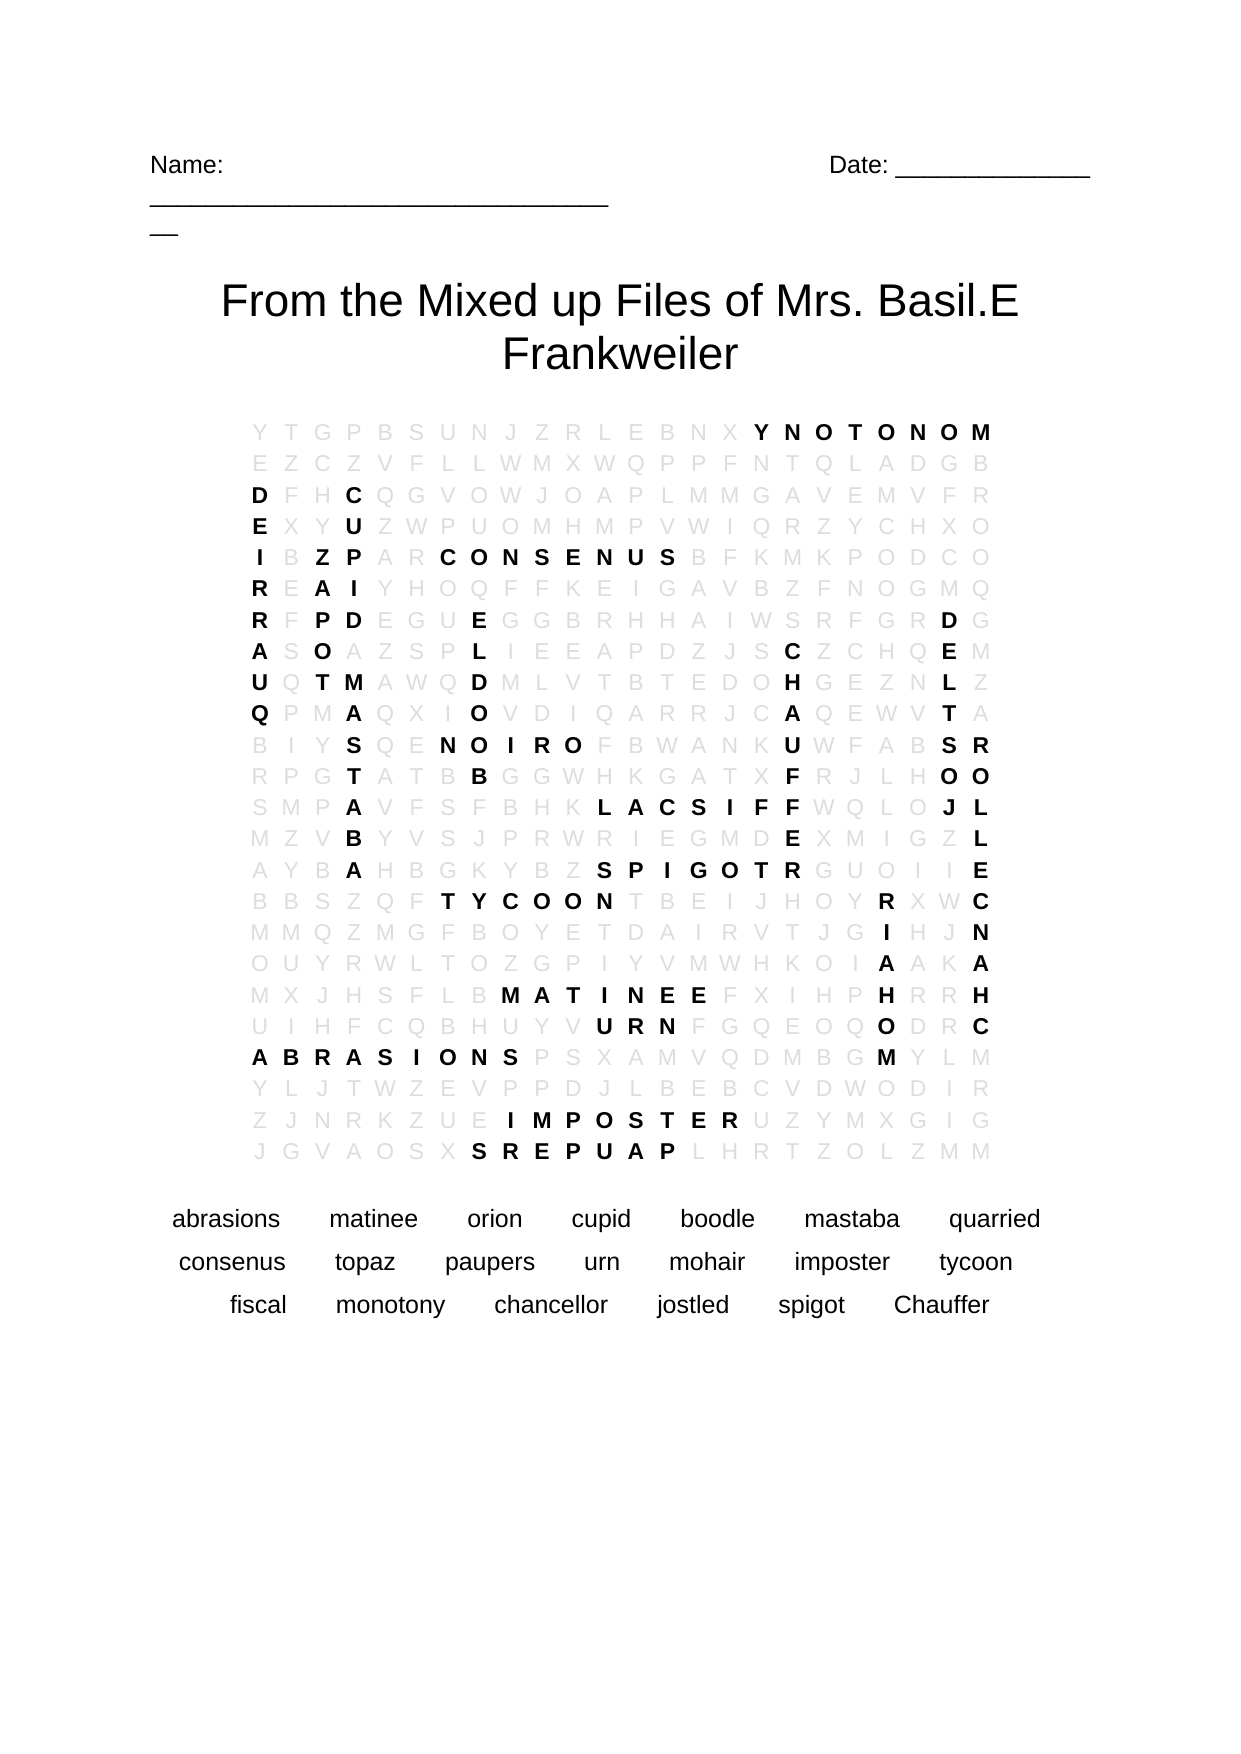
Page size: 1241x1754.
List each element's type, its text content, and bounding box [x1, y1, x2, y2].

table_cell P [620, 479, 651, 510]
table_cell G [745, 479, 777, 510]
table_cell Y [495, 854, 526, 885]
table_cell C [432, 542, 463, 573]
table_cell T [714, 760, 745, 792]
table_cell C [307, 448, 338, 479]
table_cell E [683, 885, 714, 917]
table_cell J [589, 1073, 620, 1104]
table_cell L [275, 1073, 307, 1104]
table_cell N [651, 1010, 683, 1042]
table_cell B [307, 854, 338, 885]
table_cell I [432, 698, 463, 729]
table_cell P [651, 1135, 683, 1167]
table_cell M [369, 917, 401, 948]
table_cell S [777, 604, 808, 635]
table_header T [275, 417, 307, 448]
table_cell Y [620, 948, 651, 979]
table_cell M [934, 1135, 965, 1167]
table_cell H [526, 792, 557, 823]
table_cell I [275, 729, 307, 760]
table_cell E [840, 479, 871, 510]
table_cell B [808, 1042, 839, 1073]
table_cell P [275, 698, 307, 729]
table_cell H [777, 885, 808, 917]
table_cell U [840, 854, 871, 885]
table_cell R [965, 729, 996, 760]
table_cell F [526, 573, 557, 604]
table_cell M [495, 667, 526, 698]
table_cell A [338, 635, 369, 667]
table_cell S [432, 823, 463, 854]
table_cell W [808, 729, 839, 760]
table_cell P [620, 635, 651, 667]
table_cell A [620, 792, 651, 823]
table_cell A [620, 1042, 651, 1073]
table_cell U [464, 510, 495, 542]
table_cell H [745, 948, 777, 979]
table_cell B [965, 448, 996, 479]
table_cell I [871, 823, 902, 854]
table_cell E [840, 667, 871, 698]
table_cell H [307, 479, 338, 510]
table_header R [558, 417, 589, 448]
table_cell C [871, 510, 902, 542]
table_cell O [558, 479, 589, 510]
table_cell U [745, 1104, 777, 1135]
table_cell I [620, 573, 651, 604]
table_cell A [526, 979, 557, 1010]
table_cell W [401, 510, 432, 542]
table_cell N [307, 1104, 338, 1135]
table_cell K [777, 948, 808, 979]
table_cell D [808, 1073, 839, 1104]
table_cell V [683, 1042, 714, 1073]
table_cell Z [275, 448, 307, 479]
table_cell E [275, 573, 307, 604]
table_header X [714, 417, 745, 448]
table_cell S [464, 1135, 495, 1167]
text abrasions matinee orion cupid boodle mastaba quarried consenus topaz paupers urn mohair imposter tycoon fiscal monotony chancellor jostled spigot Chauffer [150, 1204, 1090, 1319]
table_cell Q [840, 1010, 871, 1042]
table_cell W [745, 604, 777, 635]
table_cell O [558, 885, 589, 917]
table_cell W [369, 1073, 401, 1104]
table_header N [902, 417, 933, 448]
table_cell F [275, 604, 307, 635]
table_cell M [871, 479, 902, 510]
table_cell I [620, 823, 651, 854]
table_cell O [965, 510, 996, 542]
table_cell I [714, 604, 745, 635]
table_header E [620, 417, 651, 448]
table_cell H [651, 604, 683, 635]
table_cell Q [369, 479, 401, 510]
table_cell B [620, 729, 651, 760]
table_cell Z [558, 854, 589, 885]
table_cell O [934, 760, 965, 792]
table_cell L [934, 1042, 965, 1073]
table_cell Y [244, 1073, 275, 1104]
table_cell S [620, 1104, 651, 1135]
table_header L [589, 417, 620, 448]
table_cell H [558, 510, 589, 542]
table_cell T [338, 760, 369, 792]
table_cell A [338, 854, 369, 885]
table_cell O [902, 792, 933, 823]
table_cell G [275, 1135, 307, 1167]
table_cell B [651, 1073, 683, 1104]
table_cell H [464, 1010, 495, 1042]
table_cell Y [902, 1042, 933, 1073]
table_cell C [965, 885, 996, 917]
table_cell T [651, 667, 683, 698]
table_cell U [432, 604, 463, 635]
table_cell T [432, 885, 463, 917]
table_cell U [244, 667, 275, 698]
table_cell A [683, 573, 714, 604]
table_cell X [902, 885, 933, 917]
table_cell D [745, 823, 777, 854]
table_cell B [714, 1073, 745, 1104]
table_cell O [369, 1135, 401, 1167]
table_cell C [495, 885, 526, 917]
table_cell E [965, 854, 996, 885]
table_cell C [745, 1073, 777, 1104]
table_cell S [275, 635, 307, 667]
table_cell Q [808, 448, 839, 479]
table_cell I [714, 510, 745, 542]
table_cell J [934, 792, 965, 823]
table_cell V [745, 917, 777, 948]
table_cell D [464, 667, 495, 698]
table_cell Q [464, 573, 495, 604]
table_cell S [526, 542, 557, 573]
table_cell Q [275, 667, 307, 698]
table_cell O [871, 542, 902, 573]
table_header O [871, 417, 902, 448]
table_cell N [965, 917, 996, 948]
table_cell A [651, 917, 683, 948]
table_cell L [871, 1135, 902, 1167]
table_cell Y [526, 1010, 557, 1042]
table_cell Z [902, 1135, 933, 1167]
table_cell S [558, 1042, 589, 1073]
table_cell M [244, 979, 275, 1010]
table_cell S [432, 792, 463, 823]
table_cell M [244, 917, 275, 948]
table_cell W [683, 510, 714, 542]
table_cell Z [369, 635, 401, 667]
table_cell S [683, 792, 714, 823]
table_cell D [526, 698, 557, 729]
table_cell P [495, 823, 526, 854]
table_cell I [244, 542, 275, 573]
table_cell S [401, 635, 432, 667]
table_cell Z [808, 510, 839, 542]
table_cell F [432, 917, 463, 948]
table_cell M [714, 823, 745, 854]
table_cell U [432, 1104, 463, 1135]
table_cell P [432, 510, 463, 542]
table_cell I [495, 1104, 526, 1135]
table_cell P [620, 854, 651, 885]
table_cell G [965, 604, 996, 635]
table_cell Q [307, 917, 338, 948]
table_cell W [651, 729, 683, 760]
table_cell G [401, 604, 432, 635]
table_cell B [464, 760, 495, 792]
table_cell M [526, 1104, 557, 1135]
table_cell P [275, 760, 307, 792]
table_cell Q [745, 510, 777, 542]
table_cell I [495, 635, 526, 667]
table_cell J [840, 760, 871, 792]
table_cell O [714, 854, 745, 885]
table_cell G [526, 948, 557, 979]
table_cell V [369, 792, 401, 823]
table_cell G [902, 1104, 933, 1135]
table_cell G [902, 573, 933, 604]
table_cell A [338, 1135, 369, 1167]
table_cell A [777, 698, 808, 729]
table_cell M [871, 1042, 902, 1073]
table_cell I [934, 854, 965, 885]
table_cell C [651, 792, 683, 823]
table_cell J [808, 917, 839, 948]
table_cell S [369, 1042, 401, 1073]
table_cell M [840, 1104, 871, 1135]
table_cell R [714, 1104, 745, 1135]
table_cell L [683, 1135, 714, 1167]
table_cell O [464, 948, 495, 979]
table_cell D [338, 604, 369, 635]
table_cell T [307, 667, 338, 698]
table_cell G [808, 854, 839, 885]
table_cell Z [401, 1073, 432, 1104]
table_cell Q [369, 729, 401, 760]
table_header O [934, 417, 965, 448]
table_cell F [840, 729, 871, 760]
table_cell O [965, 760, 996, 792]
table_cell F [934, 479, 965, 510]
table_cell G [495, 604, 526, 635]
table_cell K [620, 760, 651, 792]
table_cell V [651, 948, 683, 979]
table_cell Z [934, 823, 965, 854]
table_cell I [401, 1042, 432, 1073]
table_cell E [651, 823, 683, 854]
table_cell L [965, 823, 996, 854]
table_cell Z [338, 885, 369, 917]
table_cell A [369, 667, 401, 698]
table_cell U [620, 542, 651, 573]
table_cell D [714, 667, 745, 698]
table_cell H [714, 1135, 745, 1167]
table_cell H [777, 667, 808, 698]
table_cell N [840, 573, 871, 604]
table_cell V [808, 479, 839, 510]
table_cell L [401, 948, 432, 979]
table_cell R [934, 979, 965, 1010]
table_cell M [526, 448, 557, 479]
table_cell J [714, 635, 745, 667]
table_cell Q [244, 698, 275, 729]
table_cell A [369, 760, 401, 792]
table_cell E [464, 604, 495, 635]
table_cell F [401, 885, 432, 917]
table_cell R [777, 510, 808, 542]
table_cell D [902, 448, 933, 479]
table_cell O [464, 698, 495, 729]
table_cell I [683, 917, 714, 948]
table_cell T [589, 917, 620, 948]
table_cell V [464, 1073, 495, 1104]
table_cell E [558, 635, 589, 667]
table_cell E [369, 604, 401, 635]
table_cell G [965, 1104, 996, 1135]
table_header Z [526, 417, 557, 448]
table_cell V [651, 510, 683, 542]
table_header U [432, 417, 463, 448]
table_cell T [651, 1104, 683, 1135]
table_cell N [495, 542, 526, 573]
table_cell T [589, 667, 620, 698]
table_cell O [871, 854, 902, 885]
table_cell J [934, 917, 965, 948]
table_cell L [871, 760, 902, 792]
table_cell A [871, 729, 902, 760]
table_cell V [401, 823, 432, 854]
table_cell D [745, 1042, 777, 1073]
table_cell M [683, 479, 714, 510]
table_cell C [745, 698, 777, 729]
table_cell Q [620, 448, 651, 479]
table_cell K [369, 1104, 401, 1135]
table_cell E [464, 1104, 495, 1135]
table_cell F [275, 479, 307, 510]
table_cell S [338, 729, 369, 760]
table_cell B [745, 573, 777, 604]
table_header M [965, 417, 996, 448]
table_cell W [369, 948, 401, 979]
table_cell P [620, 510, 651, 542]
table_cell O [464, 542, 495, 573]
table_cell B [275, 1042, 307, 1073]
table_cell D [934, 604, 965, 635]
table_cell B [683, 542, 714, 573]
table_cell G [495, 760, 526, 792]
table_cell D [902, 1073, 933, 1104]
table_cell Y [307, 510, 338, 542]
table_cell A [683, 760, 714, 792]
table_cell O [244, 948, 275, 979]
table_cell A [965, 948, 996, 979]
table_cell J [464, 823, 495, 854]
table_cell X [745, 979, 777, 1010]
table_cell E [683, 1073, 714, 1104]
table_cell R [620, 1010, 651, 1042]
table_cell I [714, 885, 745, 917]
table_cell G [902, 823, 933, 854]
table_cell F [401, 979, 432, 1010]
table_cell L [620, 1073, 651, 1104]
table_cell Z [338, 917, 369, 948]
table_cell M [526, 510, 557, 542]
table_cell Q [965, 573, 996, 604]
table_cell O [808, 948, 839, 979]
table_cell R [338, 948, 369, 979]
table_cell D [244, 479, 275, 510]
table_cell R [338, 1104, 369, 1135]
table_cell Y [526, 917, 557, 948]
table_cell D [902, 542, 933, 573]
table_cell H [369, 854, 401, 885]
table_cell B [244, 729, 275, 760]
table_cell N [620, 979, 651, 1010]
table_cell Y [808, 1104, 839, 1135]
table_cell S [495, 1042, 526, 1073]
table_cell M [965, 1042, 996, 1073]
table_cell J [275, 1104, 307, 1135]
table_cell O [495, 510, 526, 542]
table_cell B [275, 542, 307, 573]
table_cell Z [369, 510, 401, 542]
table_cell E [683, 979, 714, 1010]
table_cell C [777, 635, 808, 667]
table_cell K [558, 792, 589, 823]
table_cell R [589, 604, 620, 635]
table_cell O [432, 573, 463, 604]
table_cell G [526, 760, 557, 792]
table_cell A [338, 1042, 369, 1073]
table_cell Y [275, 854, 307, 885]
table_cell A [902, 948, 933, 979]
table_cell U [275, 948, 307, 979]
table_cell P [558, 948, 589, 979]
table_cell Z [307, 542, 338, 573]
table_header Y [244, 417, 275, 448]
table_cell M [338, 667, 369, 698]
table_cell X [934, 510, 965, 542]
table_cell L [464, 635, 495, 667]
table_cell F [714, 448, 745, 479]
table_cell G [526, 604, 557, 635]
table_cell R [526, 729, 557, 760]
table_cell F [808, 573, 839, 604]
table_cell B [464, 917, 495, 948]
table_cell A [244, 854, 275, 885]
table_cell X [275, 979, 307, 1010]
table_cell G [307, 760, 338, 792]
table_cell Z [808, 635, 839, 667]
table_cell N [745, 448, 777, 479]
table_cell R [589, 823, 620, 854]
table_cell J [745, 885, 777, 917]
table_cell B [651, 885, 683, 917]
table_cell I [589, 948, 620, 979]
table_cell Q [902, 635, 933, 667]
table_cell G [683, 823, 714, 854]
table_header B [369, 417, 401, 448]
table_cell F [777, 760, 808, 792]
table_cell A [369, 542, 401, 573]
table_cell U [338, 510, 369, 542]
table_cell K [745, 729, 777, 760]
table_cell Q [714, 1042, 745, 1073]
table_cell W [495, 448, 526, 479]
table_cell M [934, 573, 965, 604]
table_cell F [777, 792, 808, 823]
table_cell V [307, 823, 338, 854]
table_cell R [244, 573, 275, 604]
table_cell G [683, 854, 714, 885]
table_cell W [558, 760, 589, 792]
table_cell M [589, 510, 620, 542]
table_cell E [244, 510, 275, 542]
table_cell I [777, 979, 808, 1010]
table_cell H [401, 573, 432, 604]
table_header T [840, 417, 871, 448]
table_cell W [808, 792, 839, 823]
table_cell H [965, 979, 996, 1010]
table_cell I [558, 698, 589, 729]
table_cell G [871, 604, 902, 635]
table_cell R [244, 760, 275, 792]
table_cell U [495, 1010, 526, 1042]
table_cell E [401, 729, 432, 760]
table_cell H [620, 604, 651, 635]
table_cell D [558, 1073, 589, 1104]
table_cell R [808, 604, 839, 635]
table_cell Z [777, 573, 808, 604]
table_cell O [495, 917, 526, 948]
table_header N [464, 417, 495, 448]
table_cell V [432, 479, 463, 510]
table_cell E [777, 1010, 808, 1042]
table_cell W [558, 823, 589, 854]
table_cell D [651, 635, 683, 667]
table_cell M [965, 635, 996, 667]
table_cell U [777, 729, 808, 760]
table_cell X [808, 823, 839, 854]
table_cell Z [401, 1104, 432, 1135]
table_cell E [526, 635, 557, 667]
table_cell E [934, 635, 965, 667]
table_cell G [651, 573, 683, 604]
table_cell Q [589, 698, 620, 729]
table_cell Y [840, 510, 871, 542]
table_cell Y [464, 885, 495, 917]
table_cell N [902, 667, 933, 698]
table_cell C [338, 479, 369, 510]
table_cell E [589, 573, 620, 604]
table_cell F [745, 792, 777, 823]
table_cell G [934, 448, 965, 479]
table_cell E [526, 1135, 557, 1167]
table_cell C [369, 1010, 401, 1042]
table_cell I [714, 792, 745, 823]
table_cell S [934, 729, 965, 760]
table_cell Q [840, 792, 871, 823]
table_header P [338, 417, 369, 448]
table_cell O [464, 479, 495, 510]
table_cell W [840, 1073, 871, 1104]
table_cell P [307, 604, 338, 635]
table_cell R [683, 698, 714, 729]
table_cell S [244, 792, 275, 823]
table_cell Y [307, 729, 338, 760]
table_cell J [307, 979, 338, 1010]
table_cell I [902, 854, 933, 885]
table_cell B [558, 604, 589, 635]
table_cell M [683, 948, 714, 979]
table_cell I [840, 948, 871, 979]
table_cell L [589, 792, 620, 823]
table_cell P [432, 635, 463, 667]
table_cell B [464, 979, 495, 1010]
table_cell P [307, 792, 338, 823]
table_cell A [683, 729, 714, 760]
table_cell F [714, 542, 745, 573]
table_cell X [401, 698, 432, 729]
table_cell Z [683, 635, 714, 667]
table_cell G [651, 760, 683, 792]
table_cell D [902, 1010, 933, 1042]
table_cell K [934, 948, 965, 979]
table_cell P [526, 1042, 557, 1073]
table_cell T [745, 854, 777, 885]
table_cell F [401, 448, 432, 479]
table_cell N [432, 729, 463, 760]
table_cell Y [307, 948, 338, 979]
table_cell Z [244, 1104, 275, 1135]
table_cell N [589, 885, 620, 917]
table_cell R [871, 885, 902, 917]
table_cell O [871, 573, 902, 604]
table_cell H [902, 510, 933, 542]
table_cell S [401, 1135, 432, 1167]
table_cell V [902, 698, 933, 729]
table_cell L [432, 979, 463, 1010]
table_cell M [275, 917, 307, 948]
table_cell H [589, 760, 620, 792]
table_cell O [871, 1010, 902, 1042]
table_cell P [558, 1135, 589, 1167]
table_cell R [745, 1135, 777, 1167]
table_cell P [840, 979, 871, 1010]
table_cell R [902, 604, 933, 635]
table_cell A [683, 604, 714, 635]
table_cell G [840, 917, 871, 948]
table_cell W [714, 948, 745, 979]
table_cell U [589, 1010, 620, 1042]
table_cell E [432, 1073, 463, 1104]
table_cell T [620, 885, 651, 917]
table_cell F [589, 729, 620, 760]
table_cell R [526, 823, 557, 854]
table_cell A [338, 698, 369, 729]
table_header N [777, 417, 808, 448]
table_cell A [244, 635, 275, 667]
table_cell M [275, 792, 307, 823]
table_cell N [714, 729, 745, 760]
table_cell B [338, 823, 369, 854]
table_cell G [401, 479, 432, 510]
table_cell E [683, 667, 714, 698]
table_cell G [808, 667, 839, 698]
title From the Mixed up Files of Mrs. Basil.E Frankweiler [150, 274, 1090, 379]
table_cell L [871, 792, 902, 823]
table_cell R [244, 604, 275, 635]
table_cell U [244, 1010, 275, 1042]
table_cell E [651, 979, 683, 1010]
table_cell O [432, 1042, 463, 1073]
table_cell R [902, 979, 933, 1010]
table_cell K [808, 542, 839, 573]
table_cell B [275, 885, 307, 917]
table_cell I [651, 854, 683, 885]
table_cell E [840, 698, 871, 729]
table_cell V [558, 667, 589, 698]
table_cell E [244, 448, 275, 479]
table_cell T [777, 1135, 808, 1167]
table_cell O [808, 1010, 839, 1042]
table_cell S [651, 542, 683, 573]
table_cell C [965, 1010, 996, 1042]
table_cell V [495, 698, 526, 729]
table_cell O [840, 1135, 871, 1167]
table_header B [651, 417, 683, 448]
table_cell G [432, 854, 463, 885]
table_cell Q [369, 698, 401, 729]
table_cell L [651, 479, 683, 510]
table_cell B [401, 854, 432, 885]
table_header G [307, 417, 338, 448]
table_cell K [745, 542, 777, 573]
table_cell C [934, 542, 965, 573]
table_cell R [495, 1135, 526, 1167]
table_cell I [871, 917, 902, 948]
table_cell B [495, 792, 526, 823]
table_cell M [307, 698, 338, 729]
table_cell I [934, 1073, 965, 1104]
table_cell G [714, 1010, 745, 1042]
table_cell Z [808, 1135, 839, 1167]
table_cell T [934, 698, 965, 729]
table_cell T [338, 1073, 369, 1104]
table_cell M [777, 542, 808, 573]
table_cell J [244, 1135, 275, 1167]
table_cell Y [369, 573, 401, 604]
table_cell F [401, 792, 432, 823]
table_cell A [871, 948, 902, 979]
table_header Y [745, 417, 777, 448]
table_cell I [934, 1104, 965, 1135]
table_cell C [840, 635, 871, 667]
table_header N [683, 417, 714, 448]
table_cell A [589, 635, 620, 667]
table_cell B [432, 1010, 463, 1042]
table_cell V [777, 1073, 808, 1104]
table_cell H [902, 917, 933, 948]
table_cell J [714, 698, 745, 729]
table_cell E [777, 823, 808, 854]
table_cell O [808, 885, 839, 917]
table_cell R [965, 1073, 996, 1104]
table_cell W [589, 448, 620, 479]
table_cell L [526, 667, 557, 698]
table_cell T [401, 760, 432, 792]
table_cell F [714, 979, 745, 1010]
table_cell X [589, 1042, 620, 1073]
table_cell L [934, 667, 965, 698]
table_cell P [338, 542, 369, 573]
table_cell F [464, 792, 495, 823]
table_cell B [620, 667, 651, 698]
table_cell P [840, 542, 871, 573]
table_cell L [965, 792, 996, 823]
table_header Date: ______________ [620, 150, 1090, 274]
table_cell S [307, 885, 338, 917]
table_cell Y [840, 885, 871, 917]
table_cell O [965, 542, 996, 573]
table_cell H [338, 979, 369, 1010]
table_cell M [714, 479, 745, 510]
table_cell B [902, 729, 933, 760]
table_cell A [871, 448, 902, 479]
table_cell Q [432, 667, 463, 698]
table_cell R [808, 760, 839, 792]
table_cell O [745, 667, 777, 698]
table_cell M [244, 823, 275, 854]
table_cell O [558, 729, 589, 760]
table_cell M [777, 1042, 808, 1073]
table_cell A [338, 792, 369, 823]
table_cell P [526, 1073, 557, 1104]
table_cell X [871, 1104, 902, 1135]
table_cell I [275, 1010, 307, 1042]
table_cell H [871, 635, 902, 667]
table_cell Z [871, 667, 902, 698]
table_cell O [464, 729, 495, 760]
table_cell R [714, 917, 745, 948]
table_cell A [777, 479, 808, 510]
table_cell N [464, 1042, 495, 1073]
table_cell M [495, 979, 526, 1010]
table_cell F [683, 1010, 714, 1042]
table_cell W [495, 479, 526, 510]
table_cell J [526, 479, 557, 510]
table_cell W [934, 885, 965, 917]
table_cell M [840, 823, 871, 854]
table_cell O [589, 1104, 620, 1135]
table_cell H [871, 979, 902, 1010]
table_cell Z [777, 1104, 808, 1135]
table_cell O [307, 635, 338, 667]
table_cell Y [369, 823, 401, 854]
table_cell G [840, 1042, 871, 1073]
table_cell B [244, 885, 275, 917]
table_cell S [369, 979, 401, 1010]
table_header Name: ___________________________________ [150, 150, 620, 274]
table_cell P [651, 448, 683, 479]
table_cell T [777, 917, 808, 948]
table_cell R [934, 1010, 965, 1042]
table_cell R [777, 854, 808, 885]
table_cell L [432, 448, 463, 479]
table_cell S [745, 635, 777, 667]
table_cell R [401, 542, 432, 573]
table_cell E [683, 1104, 714, 1135]
table_cell V [714, 573, 745, 604]
table_cell T [432, 948, 463, 979]
table_cell I [495, 729, 526, 760]
table_cell W [401, 667, 432, 698]
table_cell O [526, 885, 557, 917]
table_cell E [558, 542, 589, 573]
table_cell N [589, 542, 620, 573]
table_header O [808, 417, 839, 448]
table_cell A [620, 698, 651, 729]
table_cell R [307, 1042, 338, 1073]
table_cell H [902, 760, 933, 792]
table_cell T [777, 448, 808, 479]
table_cell X [745, 760, 777, 792]
table_cell P [683, 448, 714, 479]
table_cell Q [745, 1010, 777, 1042]
table_cell F [338, 1010, 369, 1042]
table_cell L [840, 448, 871, 479]
table_cell X [558, 448, 589, 479]
table_cell Z [275, 823, 307, 854]
table_cell G [401, 917, 432, 948]
table_cell M [651, 1042, 683, 1073]
table_cell A [244, 1042, 275, 1073]
table_cell W [871, 698, 902, 729]
table_cell A [620, 1135, 651, 1167]
table_cell E [558, 917, 589, 948]
table_cell D [620, 917, 651, 948]
table_cell K [558, 573, 589, 604]
table_cell R [651, 698, 683, 729]
table_cell I [589, 979, 620, 1010]
table_header J [495, 417, 526, 448]
table_cell V [307, 1135, 338, 1167]
table_cell P [558, 1104, 589, 1135]
table_cell B [432, 760, 463, 792]
table_cell F [495, 573, 526, 604]
table_cell K [464, 854, 495, 885]
table_cell A [589, 479, 620, 510]
table_cell V [902, 479, 933, 510]
table_header S [401, 417, 432, 448]
table_cell H [307, 1010, 338, 1042]
table_cell F [840, 604, 871, 635]
table_cell A [965, 698, 996, 729]
table_cell X [432, 1135, 463, 1167]
table_cell S [589, 854, 620, 885]
table_cell R [965, 479, 996, 510]
table_cell B [526, 854, 557, 885]
table_cell Q [808, 698, 839, 729]
table_cell L [464, 448, 495, 479]
table_cell M [965, 1135, 996, 1167]
table_cell V [369, 448, 401, 479]
table_cell P [495, 1073, 526, 1104]
table_cell A [307, 573, 338, 604]
table_cell O [871, 1073, 902, 1104]
table_cell Q [401, 1010, 432, 1042]
table_cell Z [338, 448, 369, 479]
table_cell J [307, 1073, 338, 1104]
table_cell I [338, 573, 369, 604]
table_cell Z [495, 948, 526, 979]
table_cell T [558, 979, 589, 1010]
table_cell X [275, 510, 307, 542]
table_cell H [808, 979, 839, 1010]
table_cell U [589, 1135, 620, 1167]
table_cell Z [965, 667, 996, 698]
table_cell V [558, 1010, 589, 1042]
table_cell Q [369, 885, 401, 917]
